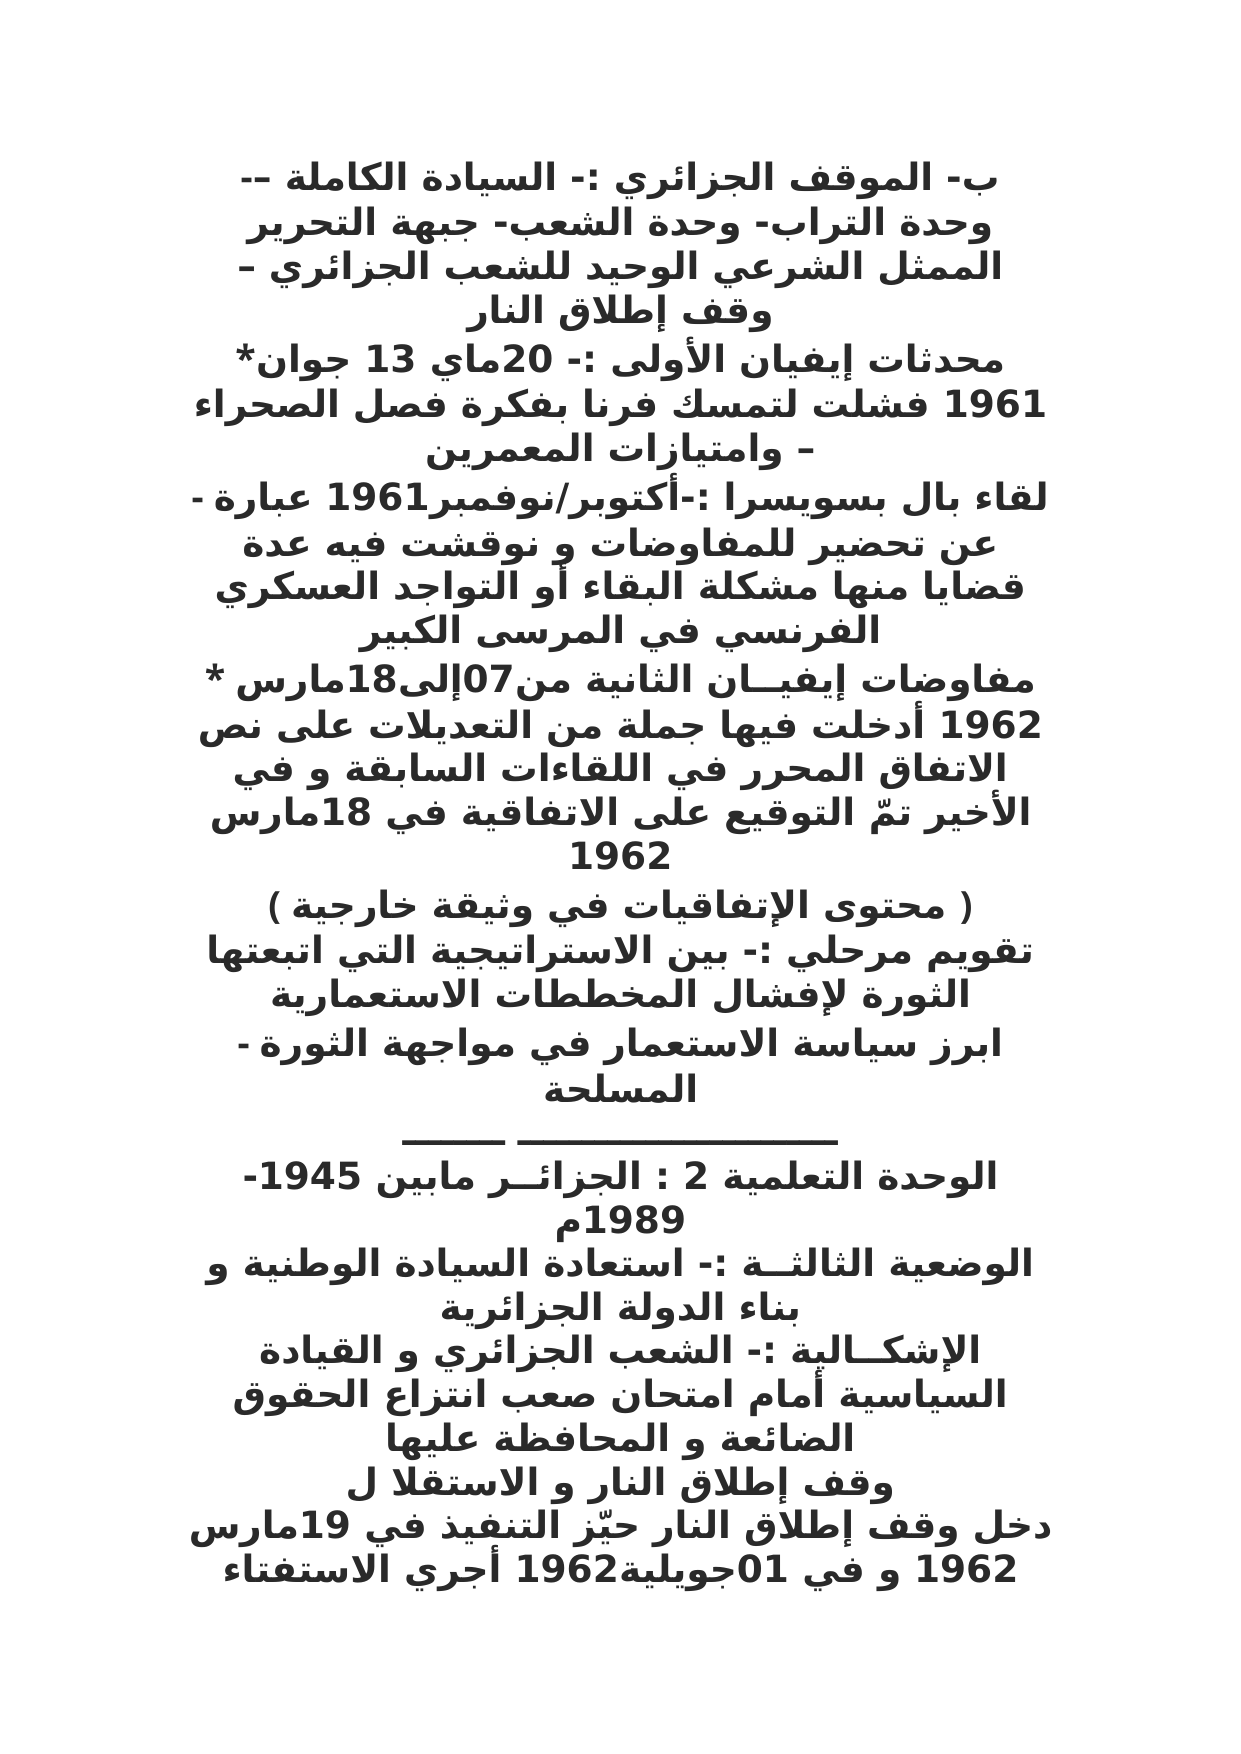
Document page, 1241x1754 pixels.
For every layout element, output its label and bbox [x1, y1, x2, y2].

text [187, 150, 1053, 1591]
